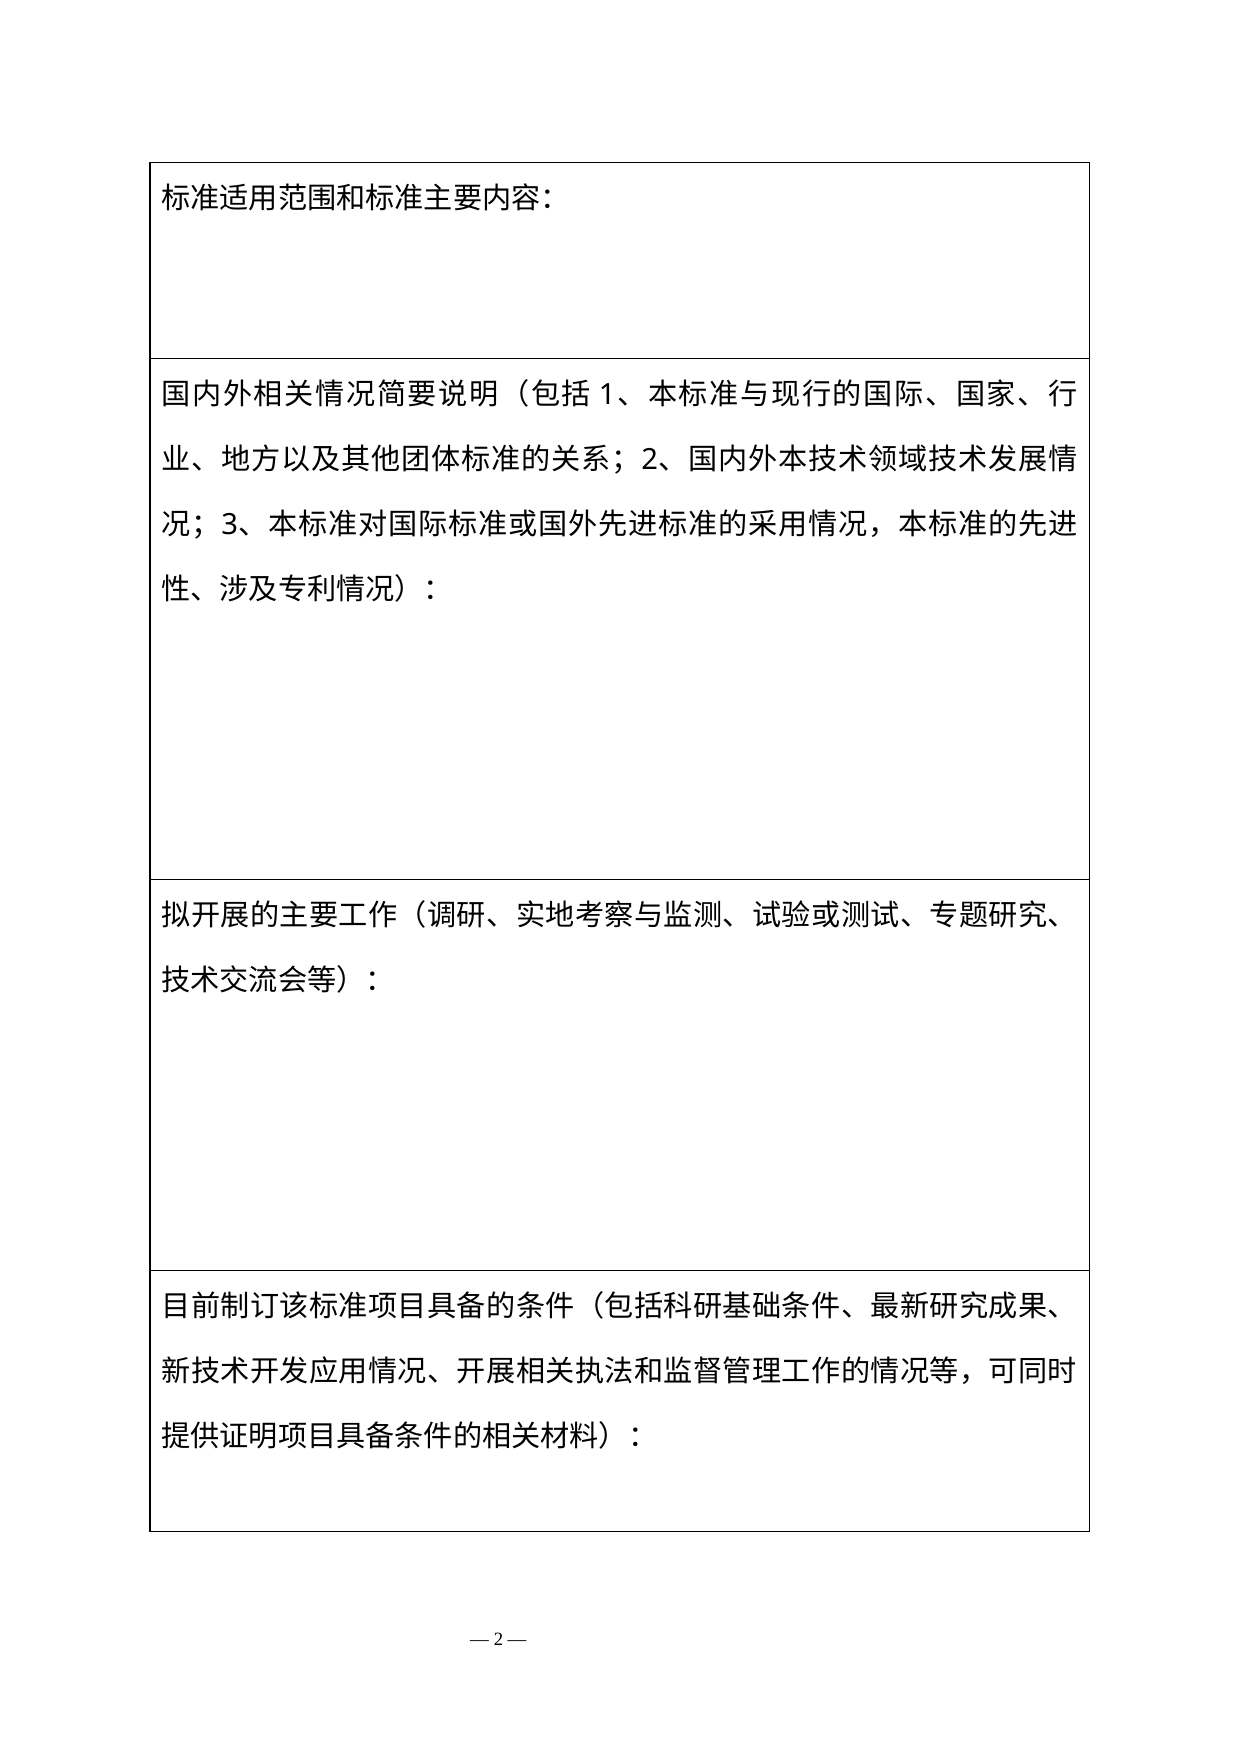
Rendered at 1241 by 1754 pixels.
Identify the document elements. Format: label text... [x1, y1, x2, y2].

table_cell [151, 1271, 1089, 1531]
table_cell 国内外相关情况简要说明（包括1、本标准与现行的国际、国家、行业、地方以及其他团体标准的关系；2、国内外本技术领域技术发展情况；3、本标准对国际标准或国外先进标准的采用情况，本标准的先进性、涉及专利情况）： [151, 359, 1089, 879]
table_cell 标准适用范围和标准主要内容： [151, 163, 1089, 358]
table_cell 拟开展的主要工作（调研、实地考察与监测、试验或测试、专题研究、技术交流会等）： [151, 880, 1089, 1270]
